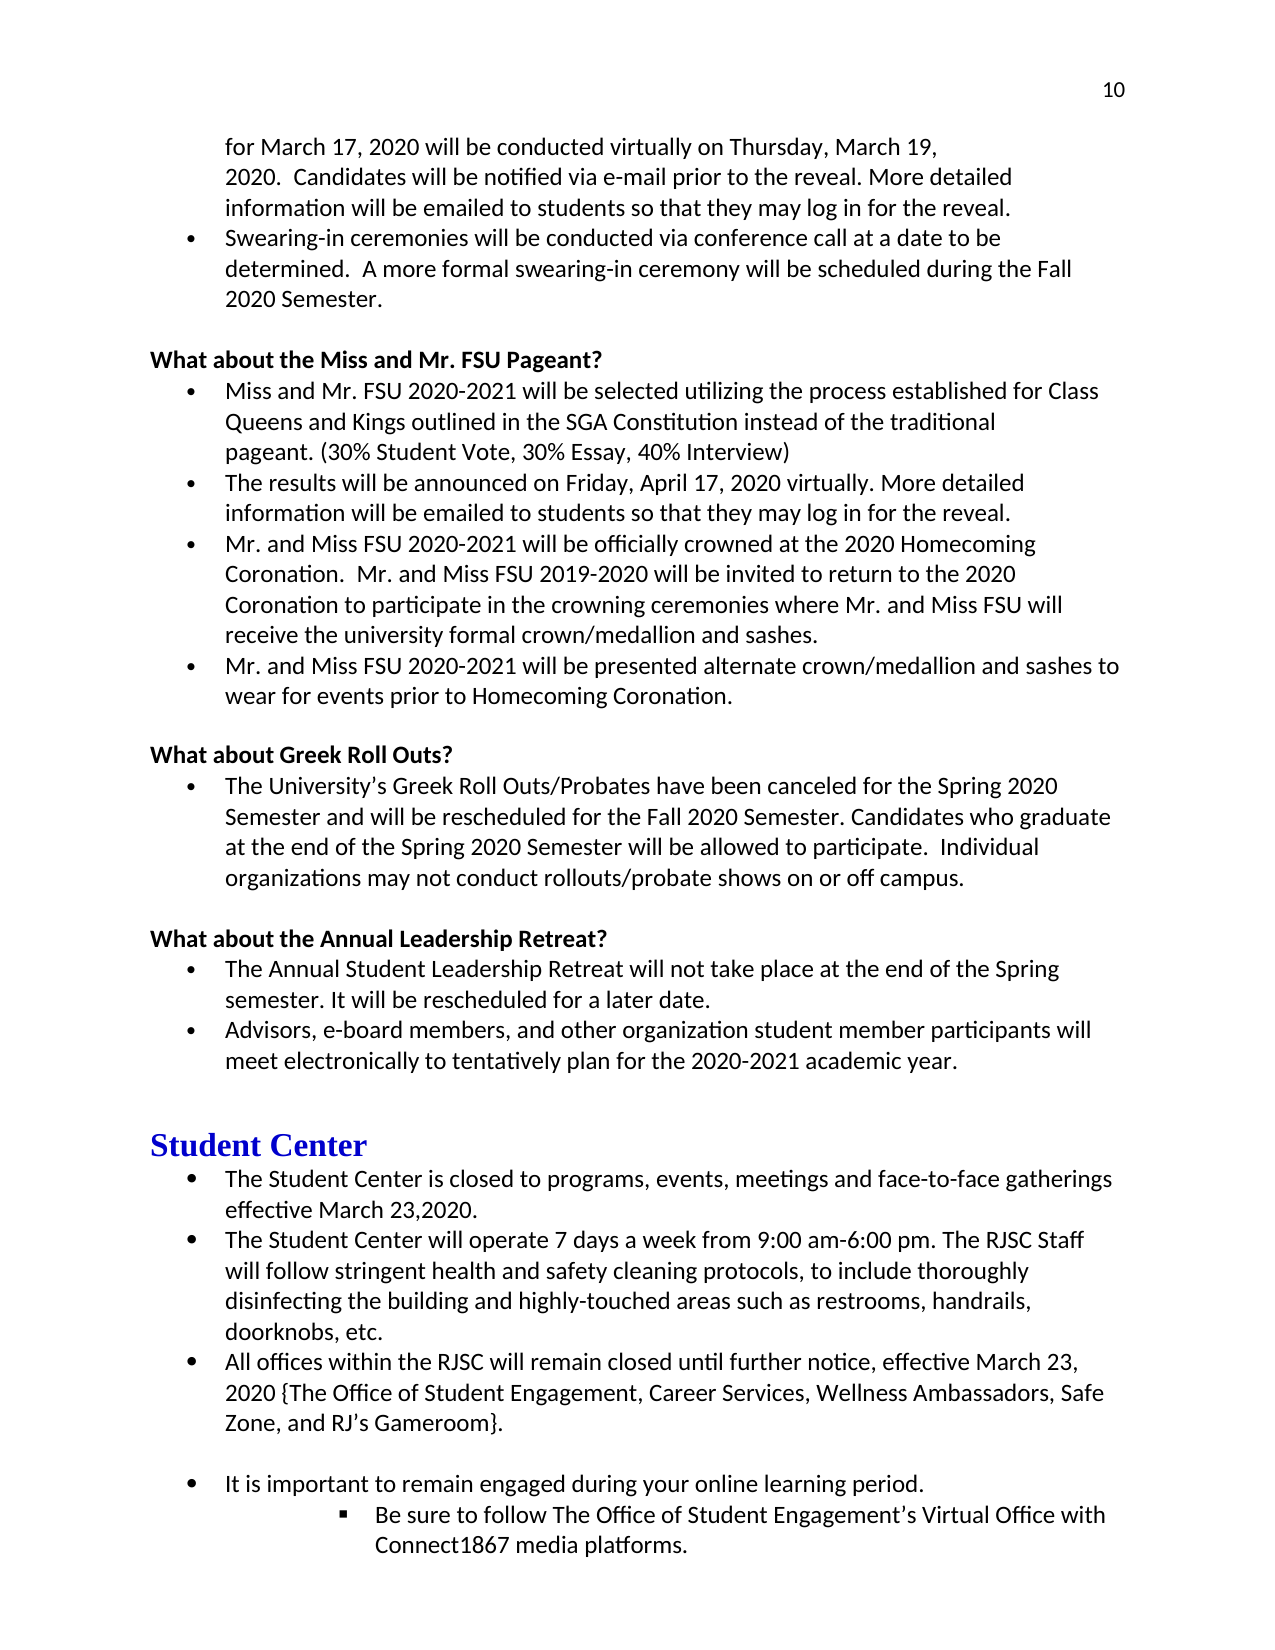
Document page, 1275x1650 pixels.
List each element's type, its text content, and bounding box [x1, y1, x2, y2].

list Be sure to follow The Office of Student Engagement’s Virtual Office with Connect1867 media platforms. [337, 1499, 1125, 1560]
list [187, 131, 1125, 223]
list The results will be announced on Friday, April 17, 2020 virtually. More detailed information will be emailed to students so that they may log in for the reveal. [187, 467, 1125, 528]
list Mr. and Miss FSU 2020-2021 will be presented alternate crown/medallion and sashes to wear for events prior to Homecoming Coronation. [187, 650, 1125, 711]
list The Student Center is closed to programs, events, meetings and face-to-face gatherings effective March 23,2020. [187, 1163, 1125, 1224]
list Swearing-in ceremonies will be conducted via conference call at a date to be determined. A more formal swearing-in ceremony will be scheduled during the Fall 2020 Semester. [187, 223, 1125, 314]
list All offices within the RJSC will remain closed until further notice, effective March 23, 2020 {The Office of Student Engagement, Career Services, Wellness Ambassadors, Safe Zone, and RJ’s Gameroom}. [187, 1346, 1125, 1438]
list Mr. and Miss FSU 2020-2021 will be officially crowned at the 2020 Homecoming Coronation. Mr. and Miss FSU 2019-2020 will be invited to return to the 2020 Coronation to participate in the crowning ceremonies where Mr. and Miss FSU will receive the university formal crown/medallion and sashes. [187, 528, 1125, 650]
list The Student Center will operate 7 days a week from 9:00 am-6:00 pm. The RJSC Staff will follow stringent health and safety cleaning protocols, to include thoroughly disinfecting the building and highly-touched areas such as restrooms, handrails, doorknobs, etc. [187, 1224, 1125, 1346]
list The Annual Student Leadership Retreat will not take place at the end of the Spring semester. It will be rescheduled for a later date. [187, 953, 1125, 1014]
text What about the Annual Leadership Retreat? [150, 923, 1125, 953]
text What about the Miss and Mr. FSU Pageant? [150, 345, 1125, 375]
list Advisors, e-board members, and other organization student member participants will meet electronically to tentatively plan for the 2020-2021 academic year. [187, 1014, 1125, 1075]
text Student Center [150, 1125, 1125, 1163]
list The University’s Greek Roll Outs/Probates have been canceled for the Spring 2020 Semester and will be rescheduled for the Fall 2020 Semester. Candidates who graduate at the end of the Spring 2020 Semester will be allowed to participate. Individual organizations may not conduct rollouts/probate shows on or off campus. [187, 770, 1125, 892]
text What about Greek Roll Outs? [150, 740, 1125, 770]
list Miss and Mr. FSU 2020-2021 will be selected utilizing the process established for Class Queens and Kings outlined in the SGA Constitution instead of the traditional pageant. (30% Student Vote, 30% Essay, 40% Interview) [187, 375, 1125, 467]
list It is important to remain engaged during your online learning period. [187, 1468, 1125, 1499]
